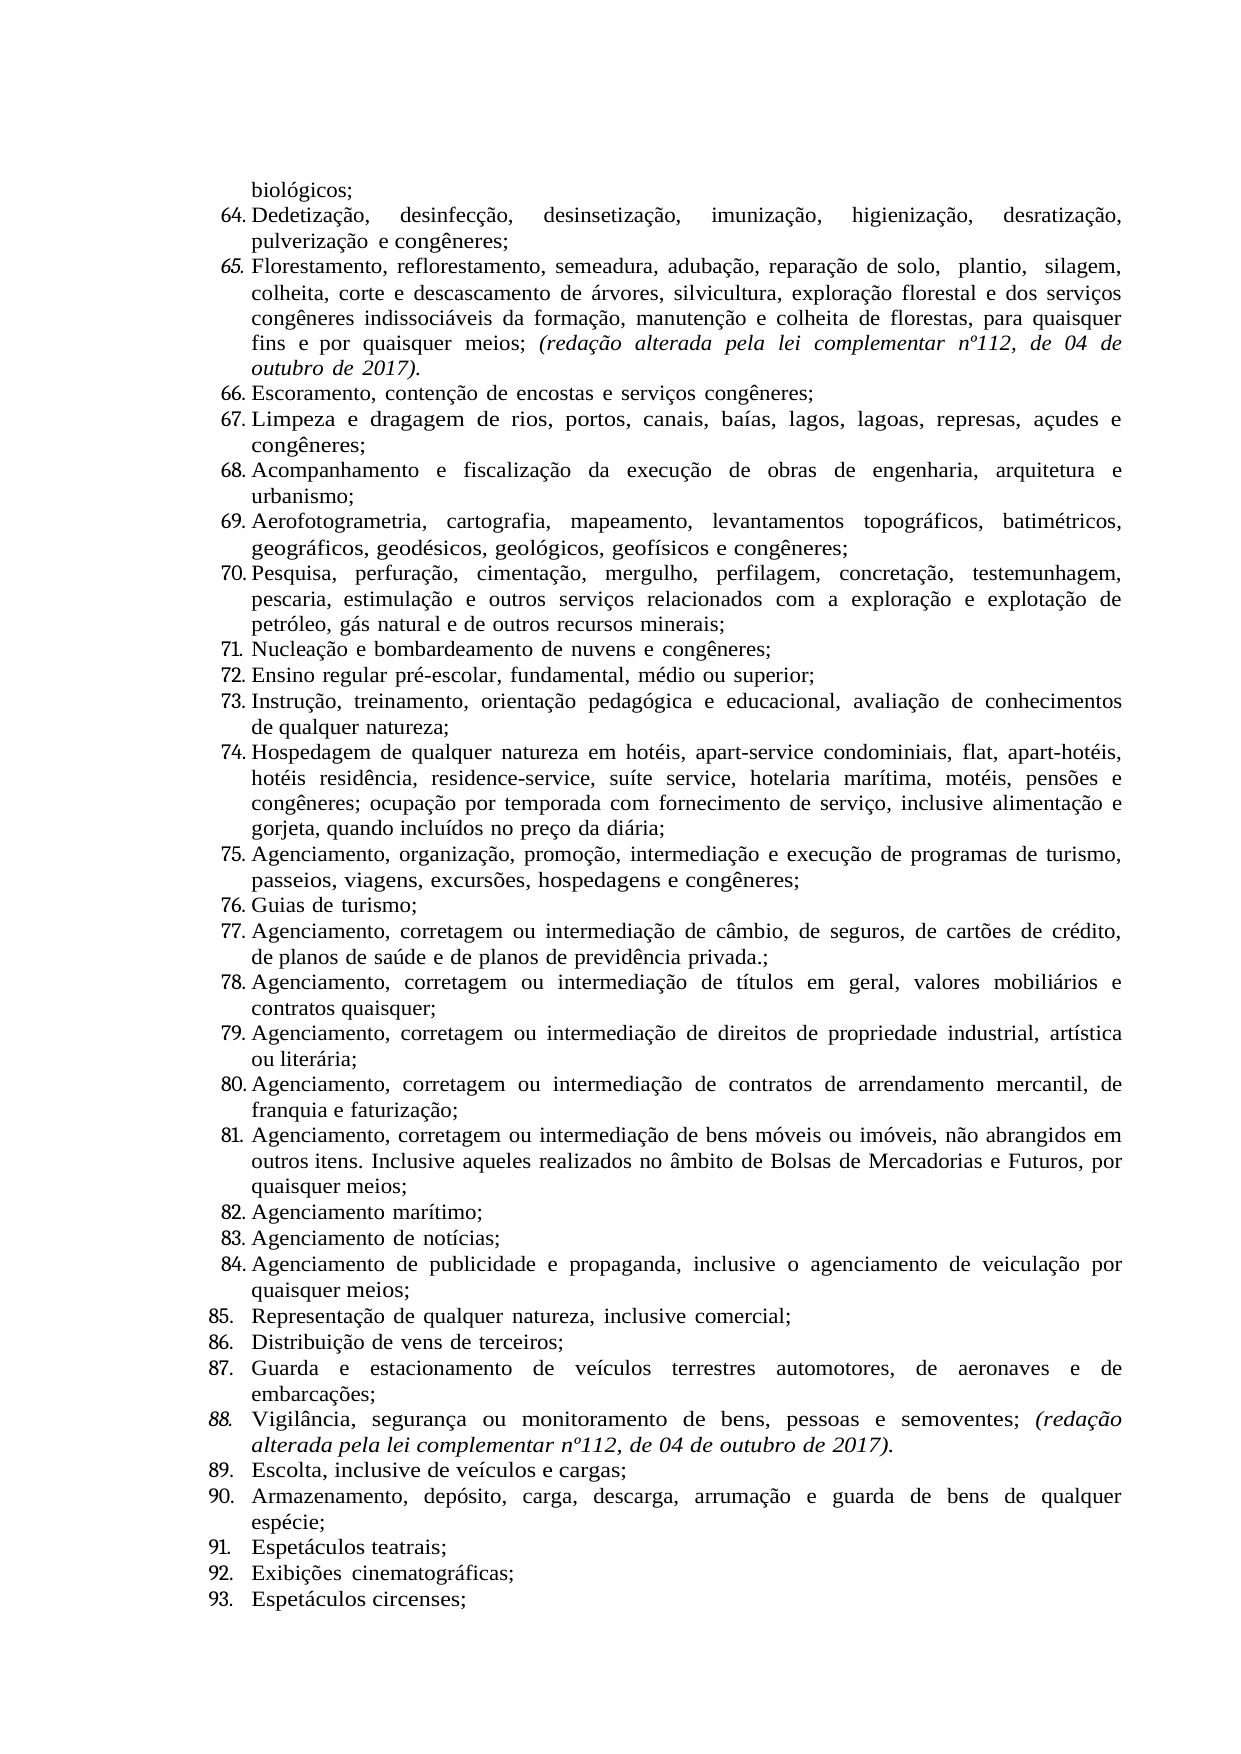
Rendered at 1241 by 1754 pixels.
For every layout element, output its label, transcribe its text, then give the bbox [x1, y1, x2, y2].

list Acompanhamento e fiscalização da execução de obras de engenharia, arquitetura e urbanismo; [221, 457, 1122, 508]
list Hospedagem de qualquer natureza em hotéis, apart-service condominiais, flat, apart-hotéis, hotéis residência, residence-service, suíte service, hotelaria marítima, motéis, pensões e congêneres; ocupação por temporada com fornecimento de serviço, inclusive alimentação e gorjeta, quando incluídos no preço da diária; [221, 739, 1122, 841]
list Agenciamento de publicidade e propaganda, inclusive o agenciamento de veiculação por quaisquer meios; [221, 1251, 1122, 1303]
list Agenciamento, corretagem ou intermediação de direitos de propriedade industrial, artística ou literária; [221, 1020, 1122, 1071]
list Armazenamento, depósito, carga, descarga, arrumação e guarda de bens de qualquer espécie; [208, 1483, 1122, 1534]
list Distribuição de vens de terceiros; [208, 1329, 1122, 1355]
list Agenciamento, corretagem ou intermediação de câmbio, de seguros, de cartões de crédito, de planos de saúde e de planos de previdência privada.; [221, 918, 1122, 969]
list Instrução, treinamento, orientação pedagógica e educacional, avaliação de conhecimentos de qualquer natureza; [221, 688, 1122, 739]
list Agenciamento marítimo; [221, 1199, 1122, 1224]
list Limpeza e dragagem de rios, portos, canais, baías, lagos, lagoas, represas, açudes e congêneres; [221, 406, 1122, 457]
list Dedetização, desinfecção, desinsetização, imunização, higienização, desratização, pulverização e congêneres; [221, 202, 1122, 253]
list Agenciamento, organização, promoção, intermediação e execução de programas de turismo, passeios, viagens, excursões, hospedagens e congêneres; [221, 841, 1122, 892]
list Agenciamento de notícias; [221, 1224, 1122, 1251]
list Guarda e estacionamento de veículos terrestres automotores, de aeronaves e de embarcações; [208, 1355, 1122, 1406]
list Espetáculos circenses; [208, 1586, 1122, 1612]
list Florestamento, reflorestamento, semeadura, adubação, reparação de solo, plantio, silagem, colheita, corte e descascamento de árvores, silvicultura, exploração florestal e dos serviços congêneres indissociáveis da formação, manutenção e colheita de florestas, para quaisquer fins e por quaisquer meios; (redação alterada pela lei complementar nº112, de 04 de outubro de 2017). [221, 253, 1122, 380]
list Espetáculos teatrais; [208, 1534, 1122, 1560]
list Exibições cinematográficas; [208, 1560, 1122, 1586]
list Vigilância, segurança ou monitoramento de bens, pessoas e semoventes; (redação alterada pela lei complementar nº112, de 04 de outubro de 2017). [208, 1406, 1122, 1457]
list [221, 177, 1122, 202]
list Nucleação e bombardeamento de nuvens e congêneres; [221, 636, 1122, 662]
list Agenciamento, corretagem ou intermediação de títulos em geral, valores mobiliários e contratos quaisquer; [221, 969, 1122, 1020]
list Guias de turismo; [221, 892, 1122, 918]
list Agenciamento, corretagem ou intermediação de contratos de arrendamento mercantil, de franquia e faturização; [221, 1071, 1122, 1122]
list Pesquisa, perfuração, cimentação, mergulho, perfilagem, concretação, testemunhagem, pescaria, estimulação e outros serviços relacionados com a exploração e explotação de petróleo, gás natural e de outros recursos minerais; [221, 560, 1122, 636]
list Escolta, inclusive de veículos e cargas; [208, 1457, 1122, 1483]
list Escoramento, contenção de encostas e serviços congêneres; [221, 380, 1122, 406]
list Aerofotogrametria, cartografia, mapeamento, levantamentos topográficos, batimétricos, geográficos, geodésicos, geológicos, geofísicos e congêneres; [221, 508, 1122, 560]
list Agenciamento, corretagem ou intermediação de bens móveis ou imóveis, não abrangidos em outros itens. Inclusive aqueles realizados no âmbito de Bolsas de Mercadorias e Futuros, por quaisquer meios; [221, 1122, 1122, 1199]
list Representação de qualquer natureza, inclusive comercial; [208, 1303, 1122, 1329]
list Ensino regular pré-escolar, fundamental, médio ou superior; [221, 662, 1122, 688]
